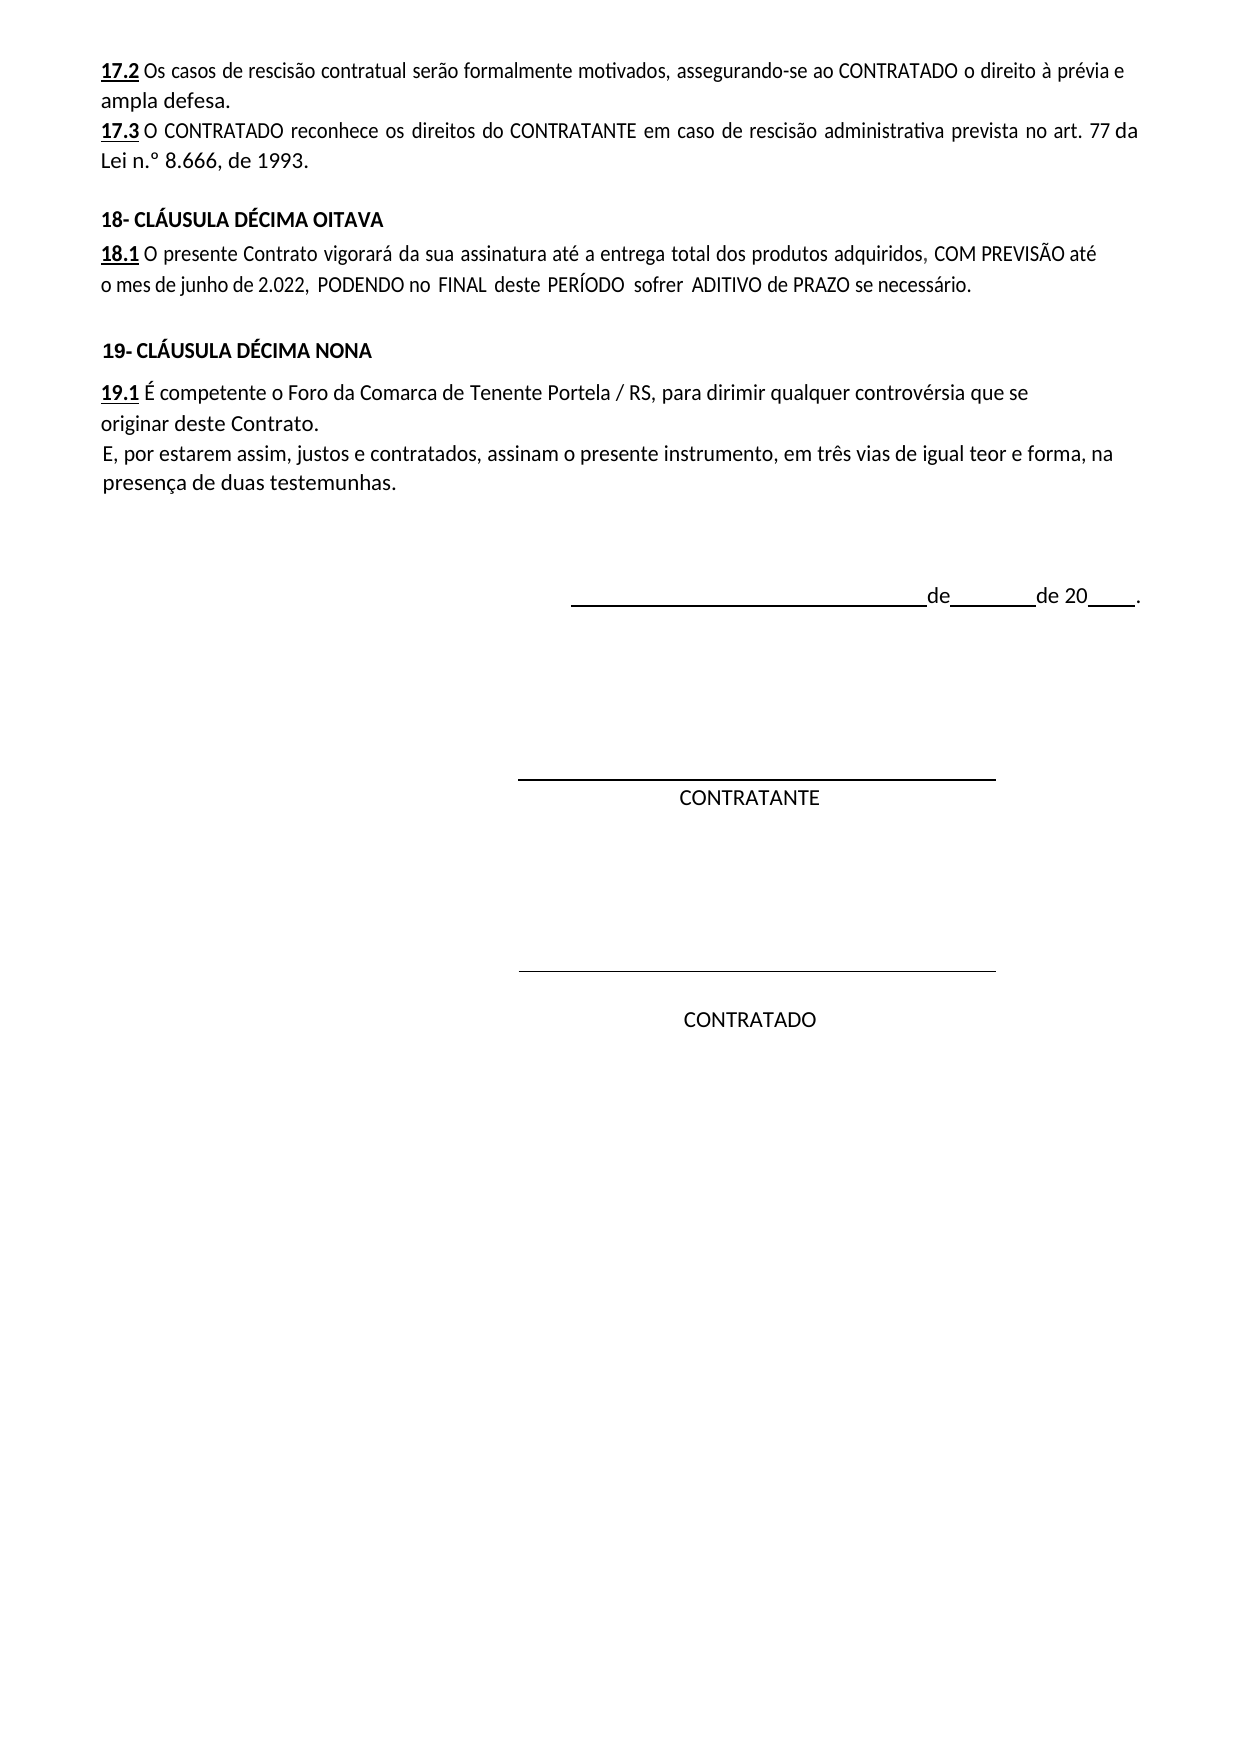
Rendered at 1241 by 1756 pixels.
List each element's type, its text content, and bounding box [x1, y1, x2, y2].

list CLÁUSULA DÉCIMA NONA [102, 336, 1186, 364]
text E, por estarem assim, justos e contratados, assinam o presente instrumento, em três vias de igual teor e forma, na presença de duas testemunhas. [102, 439, 1186, 496]
list 17.2 Os casos de rescisão contratual serão formalmente motivados, assegurando-se ao CONTRATADO o direito à prévia e ampla defesa. [101, 56, 1142, 114]
list 17.3 O CONTRATADO reconhece os direitos do CONTRATANTE em caso de rescisão administrativa prevista no art. 77 da Lei n.º 8.666, de 1993. [101, 117, 1142, 174]
text CONTRATADO [684, 1005, 1186, 1033]
list 18- CLÁUSULA DÉCIMA OITAVA [101, 205, 1142, 233]
text CONTRATANTE [679, 783, 1186, 811]
list 19.1 É competente o Foro da Comarca de Tenente Portela / RS, para dirimir qualquer controvérsia que se originar deste Contrato. [101, 378, 1090, 437]
text de de 20 . [571, 581, 1186, 609]
list 18.1 O presente Contrato vigorará da sua assinatura até a entrega total dos produtos adquiridos, COM PREVISÃO até o mes de junho de 2.022, PODENDO no FINAL deste PERÍODO sofrer ADITIVO de PRAZO se necessário. [101, 239, 1109, 298]
